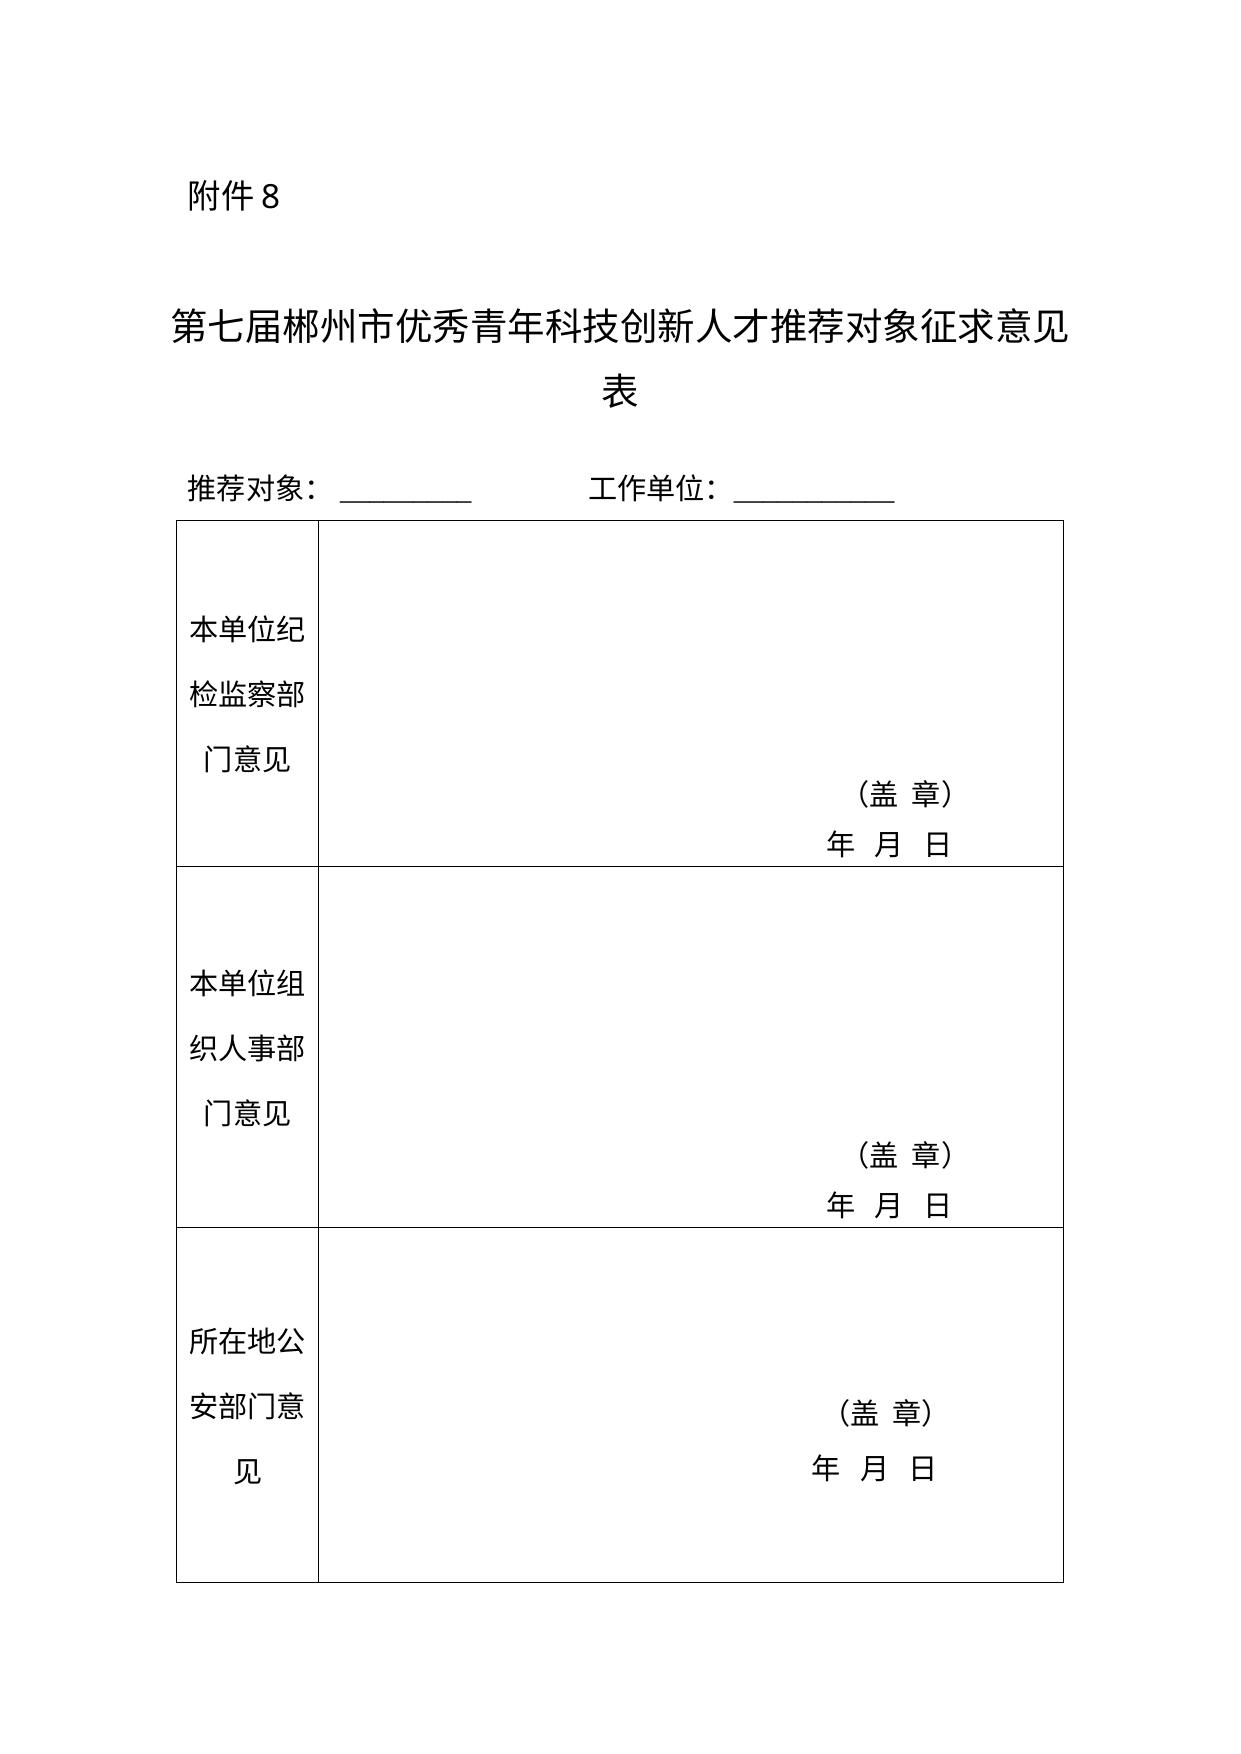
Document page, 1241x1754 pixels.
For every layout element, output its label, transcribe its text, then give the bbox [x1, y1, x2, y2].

table_header 本单位纪检监察部门意见 [177, 521, 318, 866]
text 推荐对象： _________ 工作单位：___________ [187, 454, 1053, 519]
text 附件8 [187, 162, 1053, 227]
table_header （盖 章） 年 月 日 [319, 521, 1063, 866]
table_cell （盖 章） 年 月 日 [319, 1228, 1063, 1582]
table_cell 本单位组织人事部门意见 [177, 867, 318, 1227]
table_cell （盖 章） 年 月 日 [319, 867, 1063, 1227]
table_cell 所在地公安部门意见 [177, 1228, 318, 1582]
text 第七届郴州市优秀青年科技创新人才推荐对象征求意见表 [166, 292, 1074, 422]
